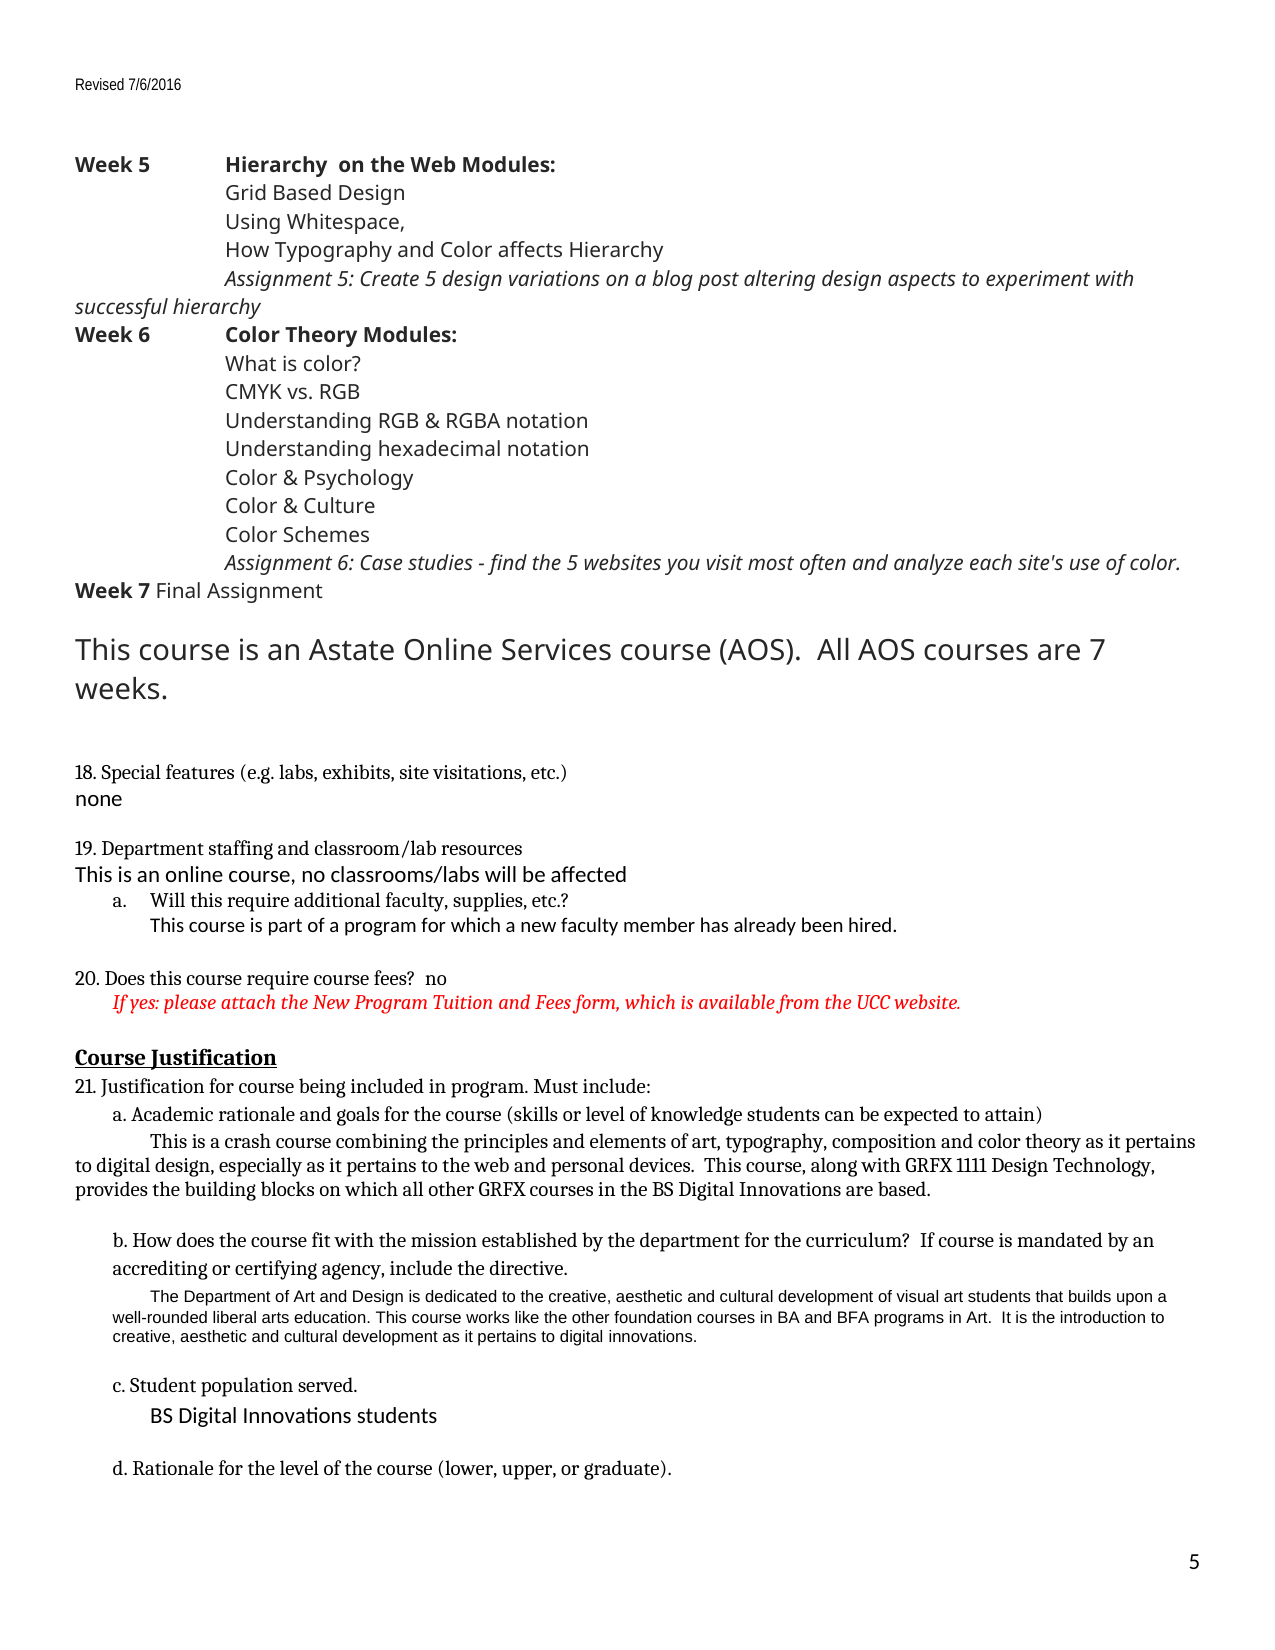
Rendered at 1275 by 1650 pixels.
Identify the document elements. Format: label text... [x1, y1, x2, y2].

text Course Justification [75, 1044, 1200, 1071]
text If yes: please attach the New Program Tuition and Fees form, which is available from the UCC website. [75, 990, 1200, 1014]
text d. Rationale for the level of the course (lower, upper, or graduate). [112, 1457, 1200, 1481]
text This course is an Astate Online Services course (AOS). All AOS courses are 7 weeks. [75, 629, 1200, 708]
list Will this require additional faculty, supplies, etc.? [112, 888, 1200, 912]
text 20. Does this course require course fees? [75, 966, 1200, 990]
text a. Academic rationale and goals for the course (skills or level of knowledge students can be expected to attain) [75, 1102, 1200, 1126]
text 21. Justification for course being included in program. Must include: [75, 1075, 1200, 1099]
text 18. Special features (e.g. labs, exhibits, site visitations, etc.) [75, 760, 1200, 784]
text c. Student population served. [112, 1374, 1200, 1398]
text 19. Department staffing and classroom/lab resources [75, 836, 1200, 860]
text b. How does the course fit with the mission established by the department for the curriculum? If course is mandated by an accrediting or certifying agency, include the directive. [112, 1229, 1200, 1281]
